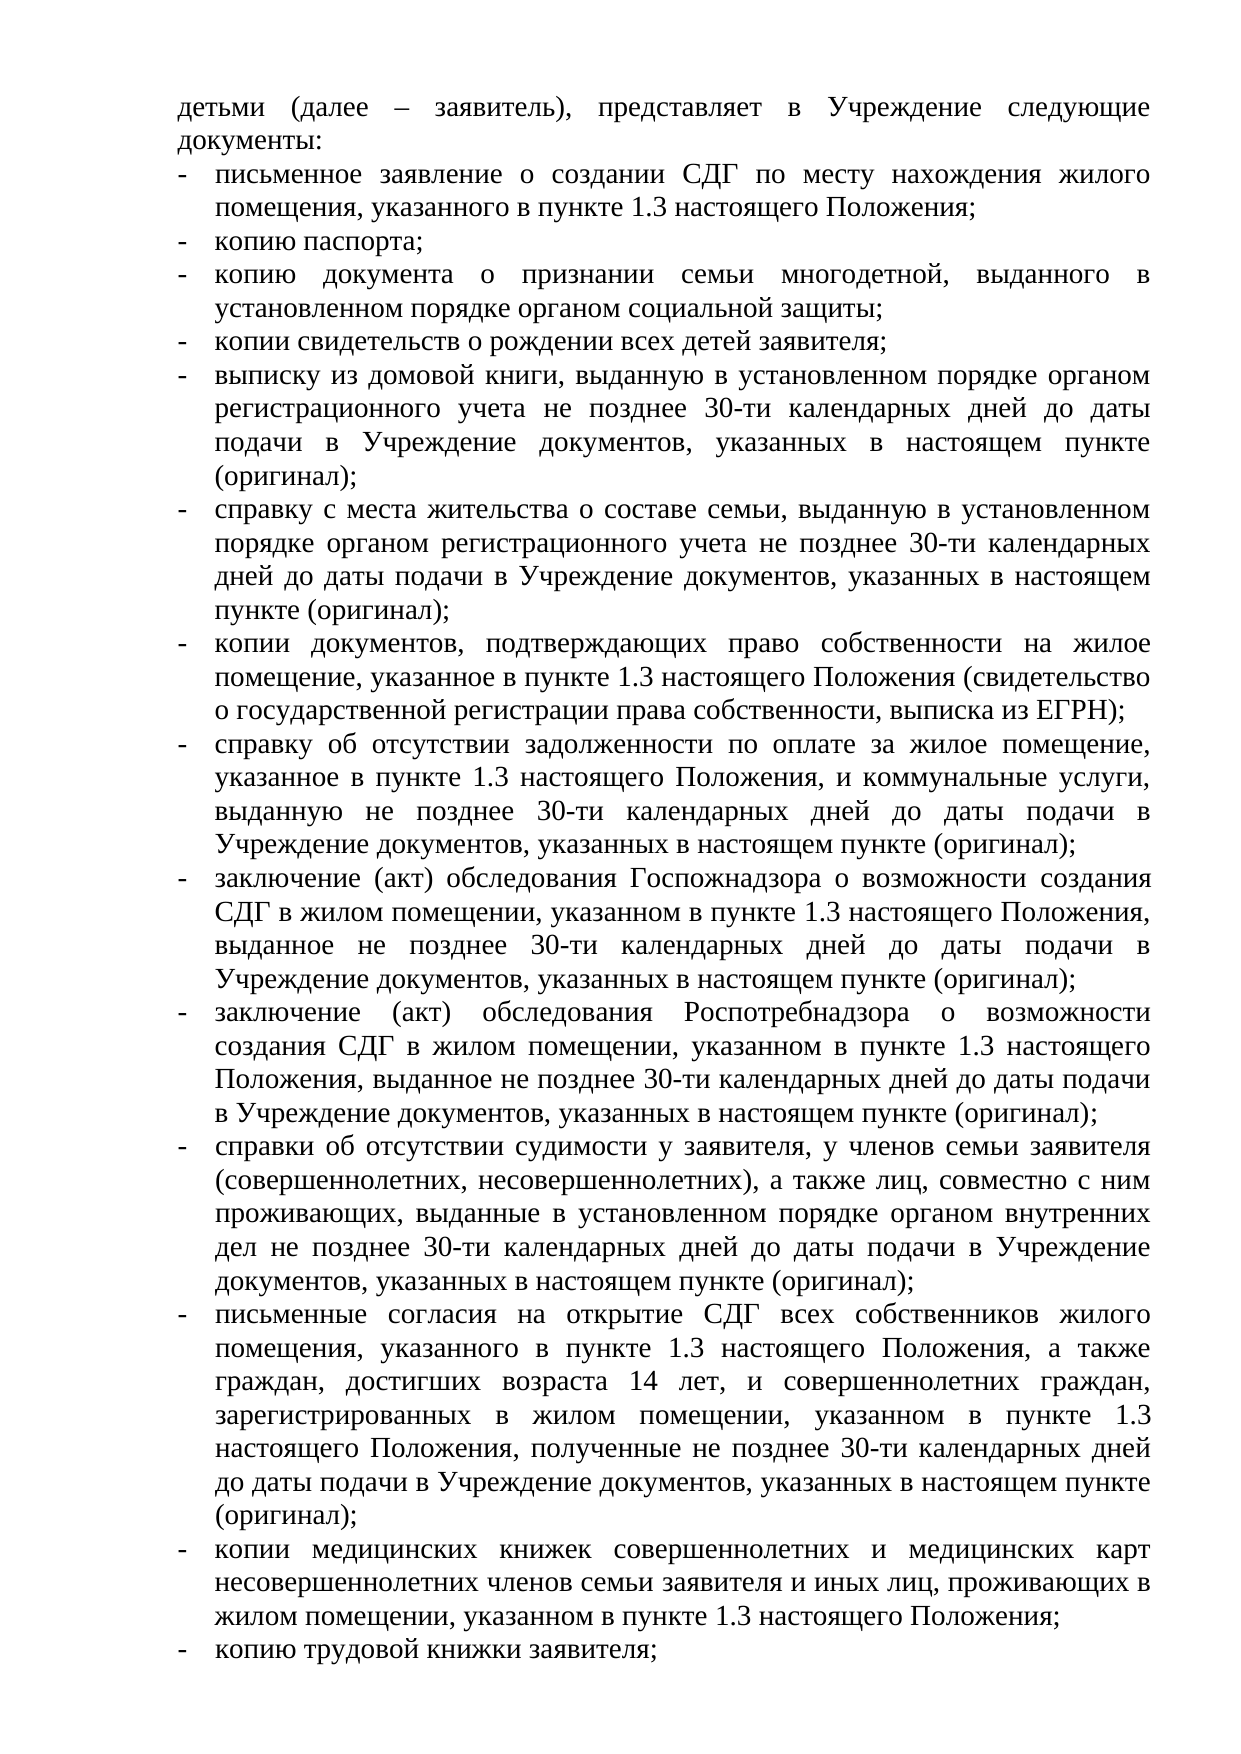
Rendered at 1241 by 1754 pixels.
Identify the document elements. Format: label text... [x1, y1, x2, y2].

list справки об отсутствии судимости у заявителя, у членов семьи заявителя (совершеннолетних, несовершеннолетних), а также лиц, совместно с ним проживающих, выданные в установленном порядке органом внутренних дел не позднее 30-ти календарных дней до даты подачи в Учреждение документов, указанных в настоящем пункте (оригинал); [177, 1128, 1152, 1296]
list выписку из домовой книги, выданную в установленном порядке органом регистрационного учета не позднее 30-ти календарных дней до даты подачи в Учреждение документов, указанных в настоящем пункте (оригинал); [177, 357, 1152, 491]
list справку с места жительства о составе семьи, выданную в установленном порядке органом регистрационного учета не позднее 30-ти календарных дней до даты подачи в Учреждение документов, указанных в настоящем пункте (оригинал); [177, 491, 1152, 625]
list заключение (акт) обследования Госпожнадзора о возможности создания СДГ в жилом помещении, указанном в пункте 1.3 настоящего Положения, выданное не позднее 30-ти календарных дней до даты подачи в Учреждение документов, указанных в настоящем пункте (оригинал); [177, 860, 1152, 994]
list копию трудовой книжки заявителя; [177, 1632, 1152, 1665]
list копии документов, подтверждающих право собственности на жилое помещение, указанное в пункте 1.3 настоящего Положения (свидетельство о государственной регистрации права собственности, выписка из ЕГРН); [177, 625, 1152, 726]
list копию документа о признании семьи многодетной, выданного в установленном порядке органом социальной защиты; [177, 256, 1152, 323]
list заключение (акт) обследования Роспотребнадзора о возможности создания СДГ в жилом помещении, указанном в пункте 1.3 настоящего Положения, выданное не позднее 30-ти календарных дней до даты подачи в Учреждение документов, указанных в настоящем пункте (оригинал); [177, 994, 1152, 1128]
list копии свидетельств о рождении всех детей заявителя; [177, 323, 1152, 357]
list справку об отсутствии задолженности по оплате за жилое помещение, указанное в пункте 1.3 настоящего Положения, и коммунальные услуги, выданную не позднее 30-ти календарных дней до даты подачи в Учреждение документов, указанных в настоящем пункте (оригинал); [177, 726, 1152, 860]
list письменное заявление о создании СДГ по месту нахождения жилого помещения, указанного в пункте 1.3 настоящего Положения; [177, 156, 1152, 223]
list копию паспорта; [177, 223, 1152, 256]
list письменные согласия на открытие СДГ всех собственников жилого помещения, указанного в пункте 1.3 настоящего Положения, а также граждан, достигших возраста 14 лет, и совершеннолетних граждан, зарегистрированных в жилом помещении, указанном в пункте 1.3 настоящего Положения, полученные не позднее 30-ти календарных дней до даты подачи в Учреждение документов, указанных в настоящем пункте (оригинал); [177, 1296, 1152, 1531]
list копии медицинских книжек совершеннолетних и медицинских карт несовершеннолетних членов семьи заявителя и иных лиц, проживающих в жилом помещении, указанном в пункте 1.3 настоящего Положения; [177, 1531, 1152, 1632]
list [177, 89, 1152, 156]
